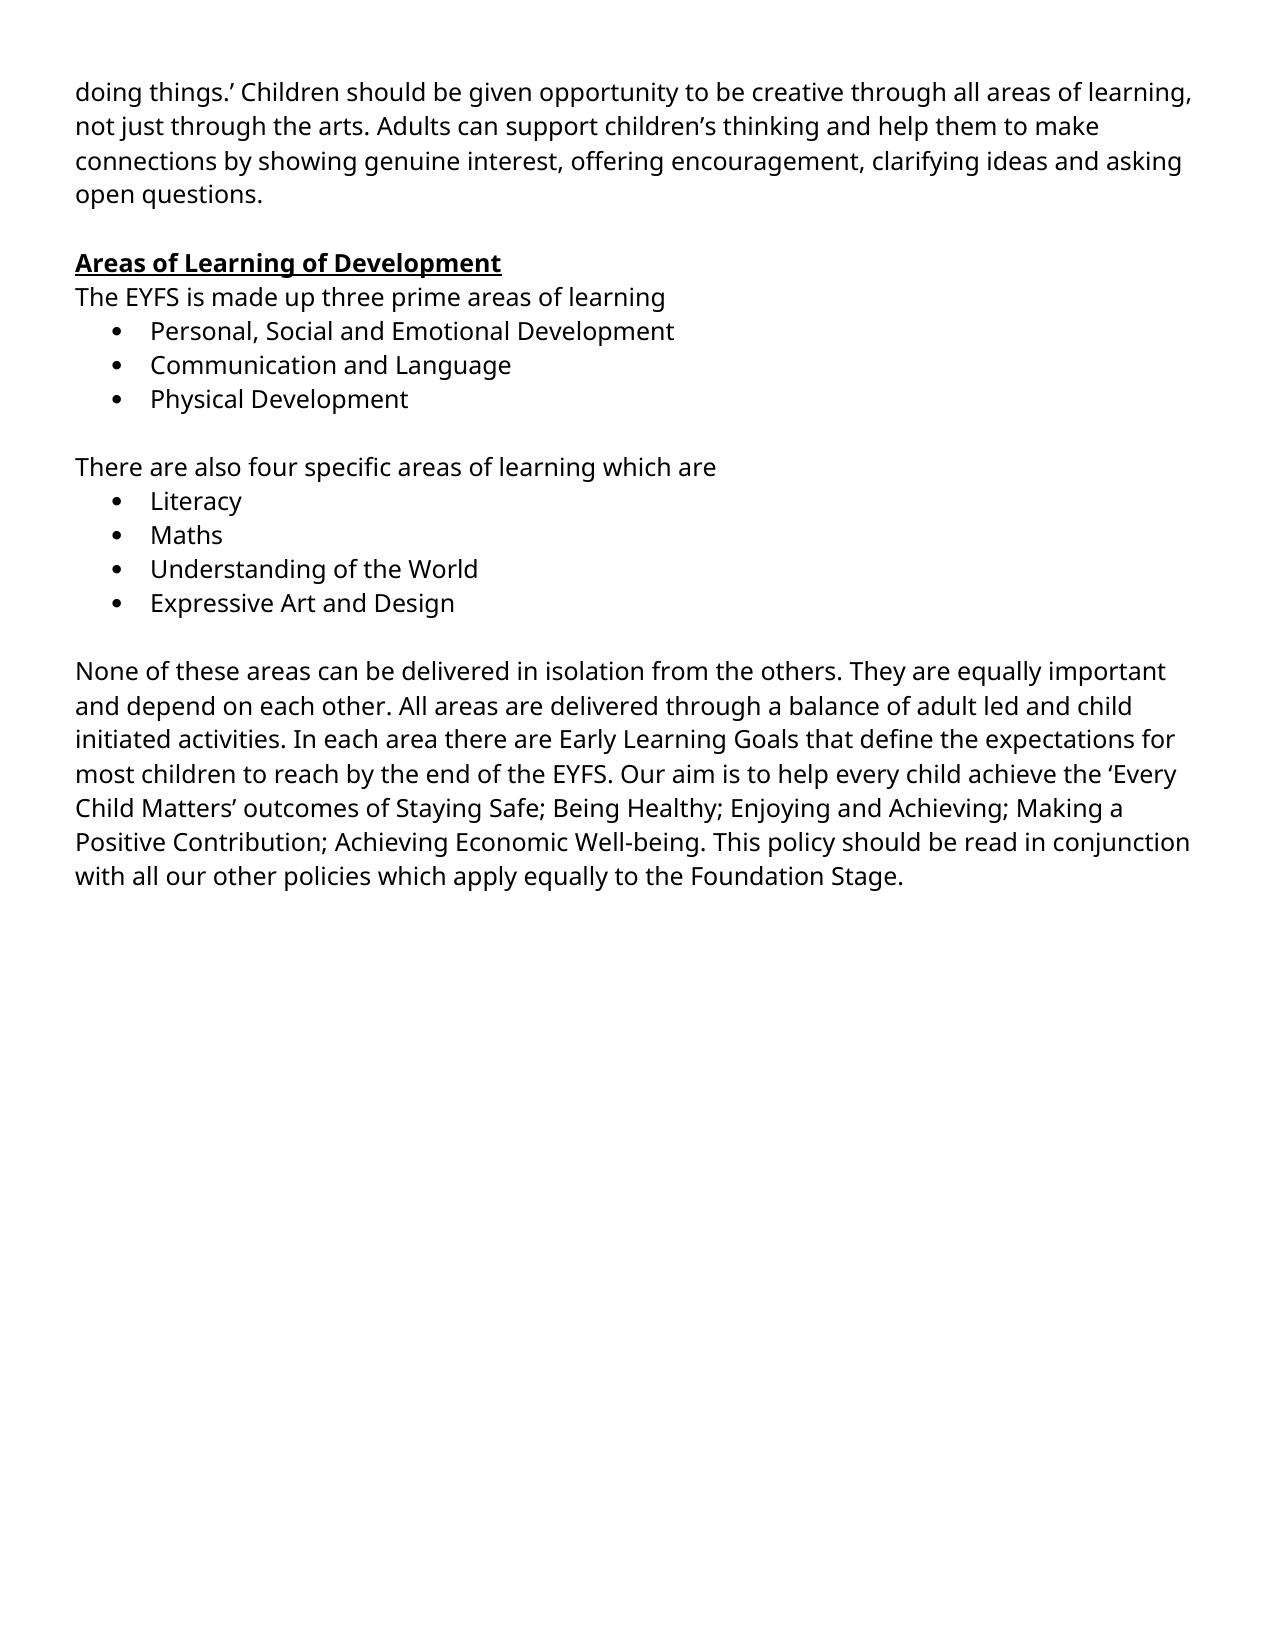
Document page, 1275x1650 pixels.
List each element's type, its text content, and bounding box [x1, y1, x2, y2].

list Physical Development [112, 382, 1200, 416]
list Expressive Art and Design [112, 586, 1200, 620]
list Understanding of the World [112, 552, 1200, 586]
list Communication and Language [112, 347, 1200, 382]
list Maths [112, 518, 1200, 552]
text The EYFS is made up three prime areas of learning [75, 279, 1200, 313]
text None of these areas can be delivered in isolation from the others. They are equally important and depend on each other. All areas are delivered through a balance of adult led and child initiated activities. In each area there are Early Learning Goals that define the expectations for most children to reach by the end of the EYFS. Our aim is to help every child achieve the ‘Every Child Matters’ outcomes of Staying Safe; Being Healthy; Enjoying and Achieving; Making a Positive Contribution; Achieving Economic Well-being. This policy should be read in conjunction with all our other policies which apply equally to the Foundation Stage. [75, 654, 1200, 892]
text Areas of Learning of Development [75, 245, 1200, 279]
list Personal, Social and Emotional Development [112, 313, 1200, 347]
list Literacy [112, 484, 1200, 518]
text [75, 75, 1200, 211]
text There are also four specific areas of learning which are [75, 450, 1200, 484]
